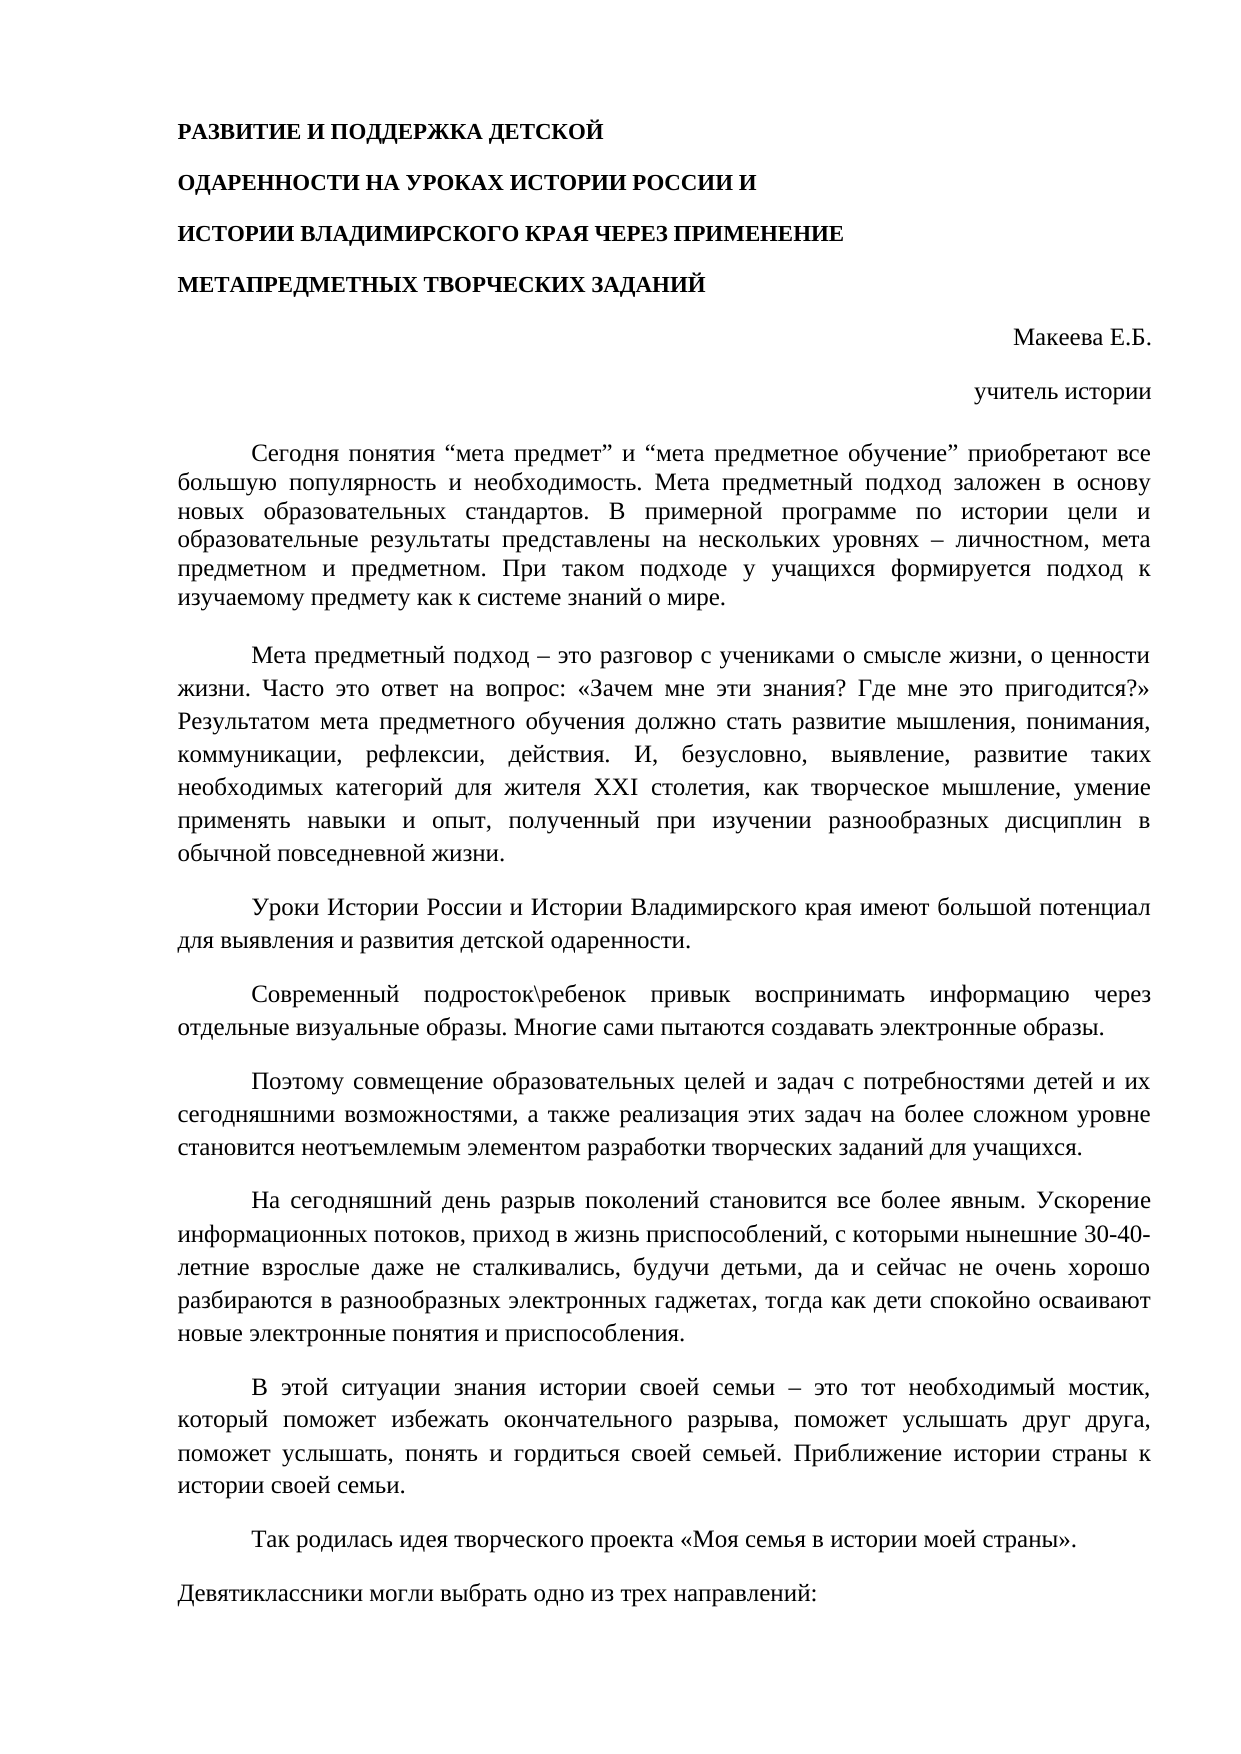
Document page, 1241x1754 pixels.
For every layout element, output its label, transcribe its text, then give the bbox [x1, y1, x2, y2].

text На сегодняшний день разрыв поколений становится все более явным. Ускорение информационных потоков, приход в жизнь приспособлений, с которыми нынешние 30-40-летние взрослые даже не сталкивались, будучи детьми, да и сейчас не очень хорошо разбираются в разнообразных электронных гаджетах, тогда как дети спокойно осваивают новые электронные понятия и приспособления. [177, 1186, 1152, 1346]
text Девятиклассники могли выбрать одно из трех направлений: [177, 1578, 1152, 1607]
text РАЗВИТИЕ И ПОДДЕРЖКА ДЕТСКОЙ [177, 118, 1152, 144]
text Мета предметный подход – это разговор с учениками о смысле жизни, о ценности жизни. Часто это ответ на вопрос: «Зачем мне эти знания? Где мне это пригодится?» Результатом мета предметного обучения должно стать развитие мышления, понимания, коммуникации, рефлексии, действия. И, безусловно, выявление, развитие таких необходимых категорий для жителя ХХI столетия, как творческое мышление, умение применять навыки и опыт, полученный при изучении разнообразных дисциплин в обычной повседневной жизни. [177, 640, 1152, 867]
text Так родилась идея творческого проекта «Моя семья в истории моей страны». [177, 1524, 1152, 1553]
text ОДАРЕННОСТИ НА УРОКАХ ИСТОРИИ РОССИИ И [177, 169, 1152, 196]
text Сегодня понятия “мета предмет” и “мета предметное обучение” приобретают все большую популярность и необходимость. Мета предметный подход заложен в основу новых образовательных стандартов. В примерной программе по истории цели и образовательные результаты представлены на нескольких уровнях – личностном, мета предметном и предметном. При таком подходе у учащихся формируется подход к изучаемому предмету как к системе знаний о мире. [177, 438, 1152, 611]
text В этой ситуации знания истории своей семьи – это тот необходимый мостик, который поможет избежать окончательного разрыва, поможет услышать друг друга, поможет услышать, понять и гордиться своей семьей. Приближение истории страны к истории своей семьи. [177, 1372, 1152, 1499]
text Уроки Истории России и Истории Владимирского края имеют большой потенциал для выявления и развития детской одаренности. [177, 892, 1152, 954]
text ИСТОРИИ ВЛАДИМИРСКОГО КРАЯ ЧЕРЕЗ ПРИМЕНЕНИЕ [177, 220, 1152, 247]
text Современный подросток\ребенок привык воспринимать информацию через отдельные визуальные образы. Многие сами пытаются создавать электронные образы. [177, 979, 1152, 1041]
text МЕТАПРЕДМЕТНЫХ ТВОРЧЕСКИХ ЗАДАНИЙ [177, 271, 1152, 298]
text учитель истории [177, 376, 1152, 405]
text Поэтому совмещение образовательных целей и задач с потребностями детей и их сегодняшними возможностями, а также реализация этих задач на более сложном уровне становится неотъемлемым элементом разработки творческих заданий для учащихся. [177, 1066, 1152, 1161]
text Макеева Е.Б. [177, 322, 1152, 351]
